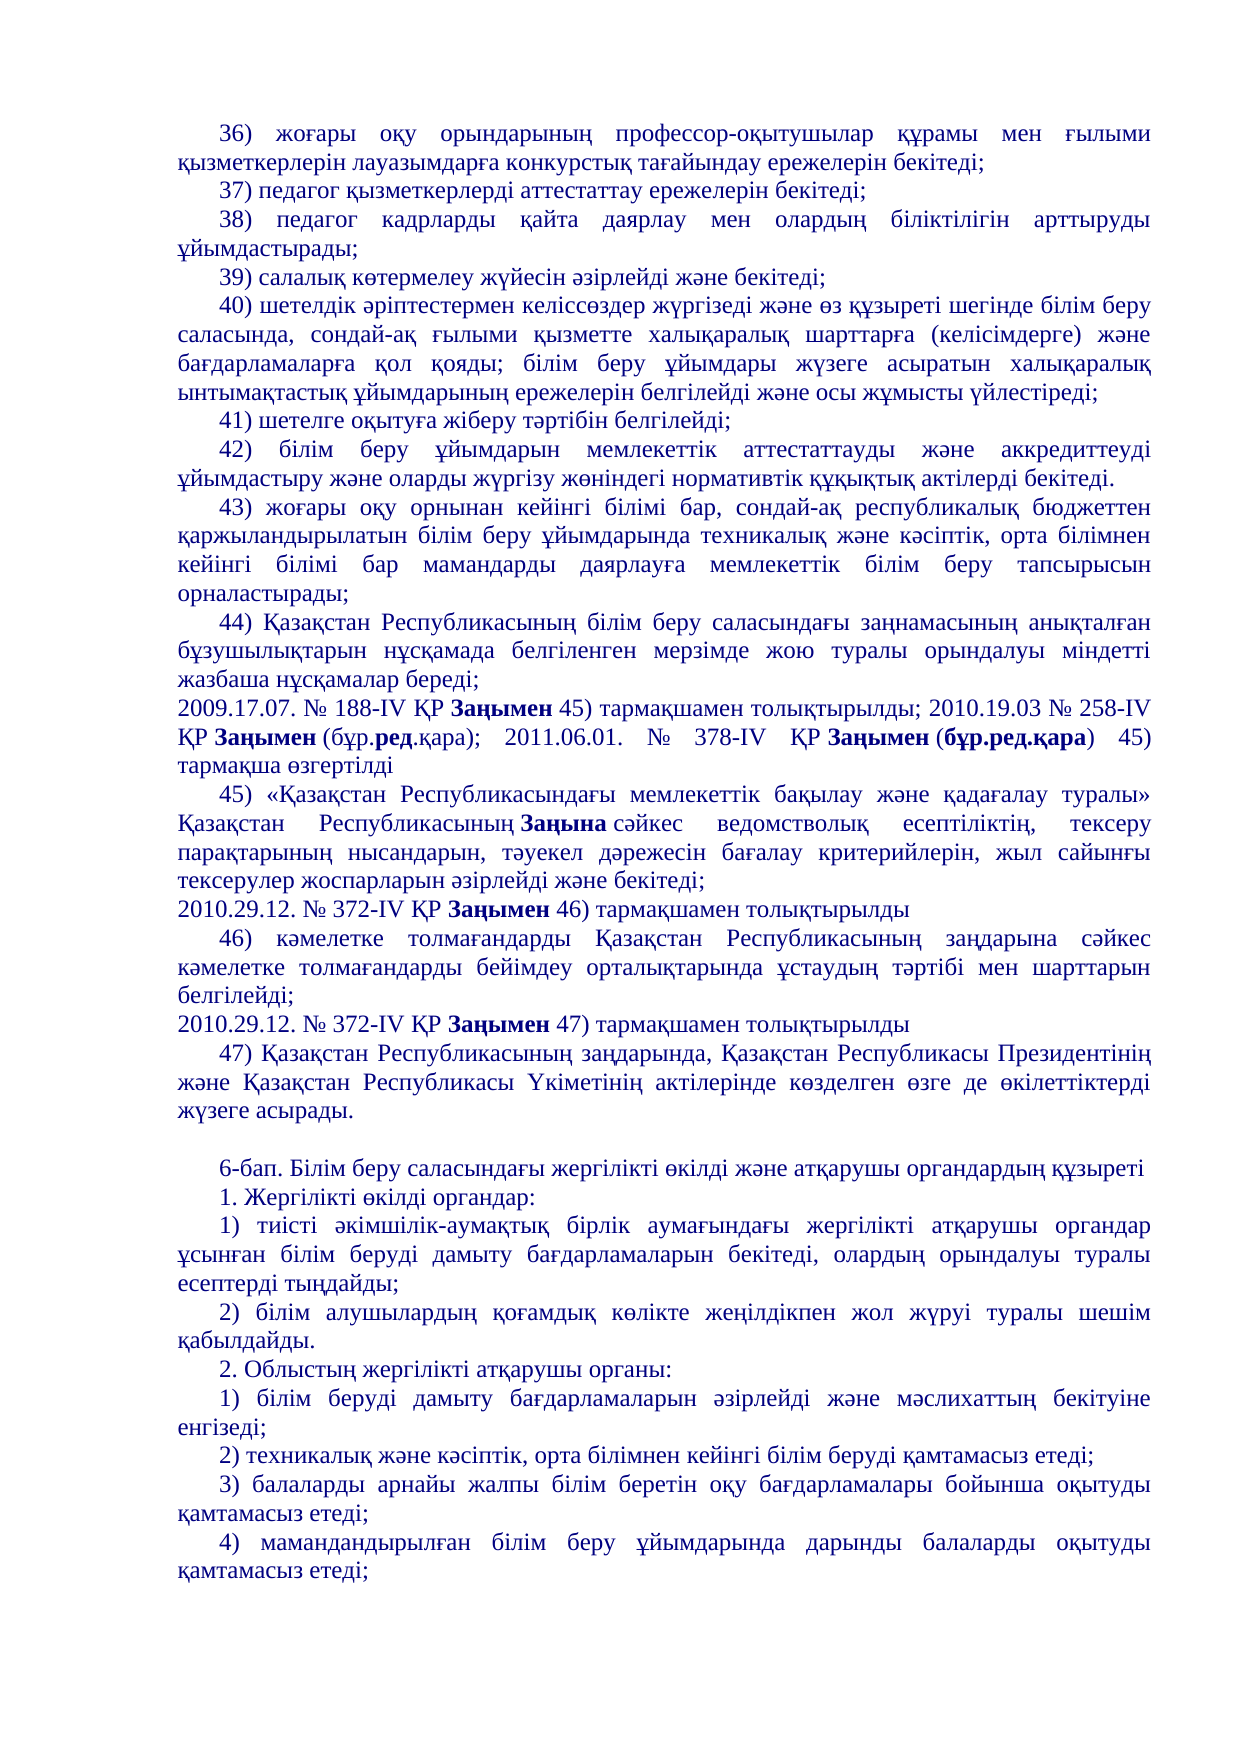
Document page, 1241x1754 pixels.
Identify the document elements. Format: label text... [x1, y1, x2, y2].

text 4) мамандандырылған білім беру ұйымдарында дарынды балаларды оқытуды қамтамасыз етеді; [177, 1527, 1152, 1584]
text 2009.17.07. № 188-IV ҚР Заңымен 45) тармақшамен толықтырылды; 2010.19.03 № 258-IV ҚР Заңымен (бұр.ред.қара); 2011.06.01. № 378-IV ҚР Заңымен (бұр.ред.қара) 45) тармақша өзгертілді [177, 693, 1152, 779]
text 40) шетелдік әріптестермен келіссөздер жүргізеді және өз құзыреті шегінде білім беру саласында, сондай-ақ ғылыми қызметте халықаралық шарттарға (келісімдерге) және бағдарламаларға қол қояды; білім беру ұйымдары жүзеге асыратын халықаралық ынтымақтастық ұйымдарының ережелерін белгілейді және осы жұмысты үйлестіреді; [177, 291, 1152, 406]
text 2010.29.12. № 372-IV ҚР Заңымен 46) тармақшамен толықтырылды [177, 894, 1152, 923]
text 44) Қазақстан Республикасының білім беру саласындағы заңнамасының анықталған бұзушылықтарын нұсқамада белгіленген мерзімде жою туралы орындалуы міндетті жазбаша нұсқамалар береді; [177, 607, 1152, 693]
text 37) педагог қызметкерлерді аттестаттау ережелерін бекітеді; [177, 176, 1152, 204]
text 38) педагог кадрларды қайта даярлау мен олардың біліктілігін арттыруды ұйымдастырады; [177, 204, 1152, 262]
text 1. Жергілікті өкілді органдар: [177, 1182, 1152, 1211]
text 39) салалық көтермелеу жүйесін әзірлейді және бекітеді; [177, 262, 1152, 291]
text 1) білім беруді дамыту бағдарламаларын әзірлейді және мәслихаттың бекітуіне енгізеді; [177, 1383, 1152, 1441]
text 1) тиісті әкімшілік-аумақтық бірлік аумағындағы жергілікті атқарушы органдар ұсынған білім беруді дамыту бағдарламаларын бекітеді, олардың орындалуы туралы есептерді тыңдайды; [177, 1211, 1152, 1297]
text 36) жоғары оқу орындарының профессор-оқытушылар құрамы мен ғылыми қызметкерлерін лауазымдарға конкурстық тағайындау ережелерін бекітеді; [177, 118, 1152, 176]
text 3) балаларды арнайы жалпы білім беретін оқу бағдарламалары бойынша оқытуды қамтамасыз етеді; [177, 1469, 1152, 1527]
text 45) «Қазақстан Республикасындағы мемлекеттік бақылау және қадағалау туралы» Қазақстан Республикасының Заңына сәйкес ведомстволық есептіліктің, тексеру парақтарының нысандарын, тәуекел дәрежесін бағалау критерийлерін, жыл сайынғы тексерулер жоспарларын әзірлейді және бекітеді; [177, 779, 1152, 894]
text 41) шетелге оқытуға жіберу тәртібін белгілейді; [177, 406, 1152, 434]
text 6-бап. Білім беру саласындағы жергілікті өкілді және атқарушы органдардың құзыреті [177, 1153, 1152, 1182]
text 47) Қазақстан Республикасының заңдарында, Қазақстан Республикасы Президентінің және Қазақстан Республикасы Үкіметінің актілерінде көзделген өзге де өкілеттіктерді жүзеге асырады. [177, 1038, 1152, 1124]
text 46) кәмелетке толмағандарды Қазақстан Республикасының заңдарына сәйкес кәмелетке толмағандарды бейімдеу орталықтарында ұстаудың тәртібі мен шарттарын белгілейді; [177, 923, 1152, 1009]
text 2) білім алушылардың қоғамдық көлікте жеңілдікпен жол жүруі туралы шешім қабылдайды. [177, 1297, 1152, 1354]
text 42) білім беру ұйымдарын мемлекеттік аттестаттауды және аккредиттеуді ұйымдастыру және оларды жүргізу жөніндегі нормативтік құқықтық актілерді бекітеді. [177, 434, 1152, 492]
text 2. Облыстың жергілікті атқарушы органы: [177, 1354, 1152, 1383]
text 2) техникалық және кәсіптік, орта білімнен кейінгі білім беруді қамтамасыз етеді; [177, 1441, 1152, 1469]
text 43) жоғары оқу орнынан кейінгі білімі бар, сондай-ақ республикалық бюджеттен қаржыландырылатын білім беру ұйымдарында техникалық және кәсіптік, орта білімнен кейінгі білімі бар мамандарды даярлауға мемлекеттік білім беру тапсырысын орналастырады; [177, 492, 1152, 607]
text 2010.29.12. № 372-IV ҚР Заңымен 47) тармақшамен толықтырылды [177, 1009, 1152, 1038]
